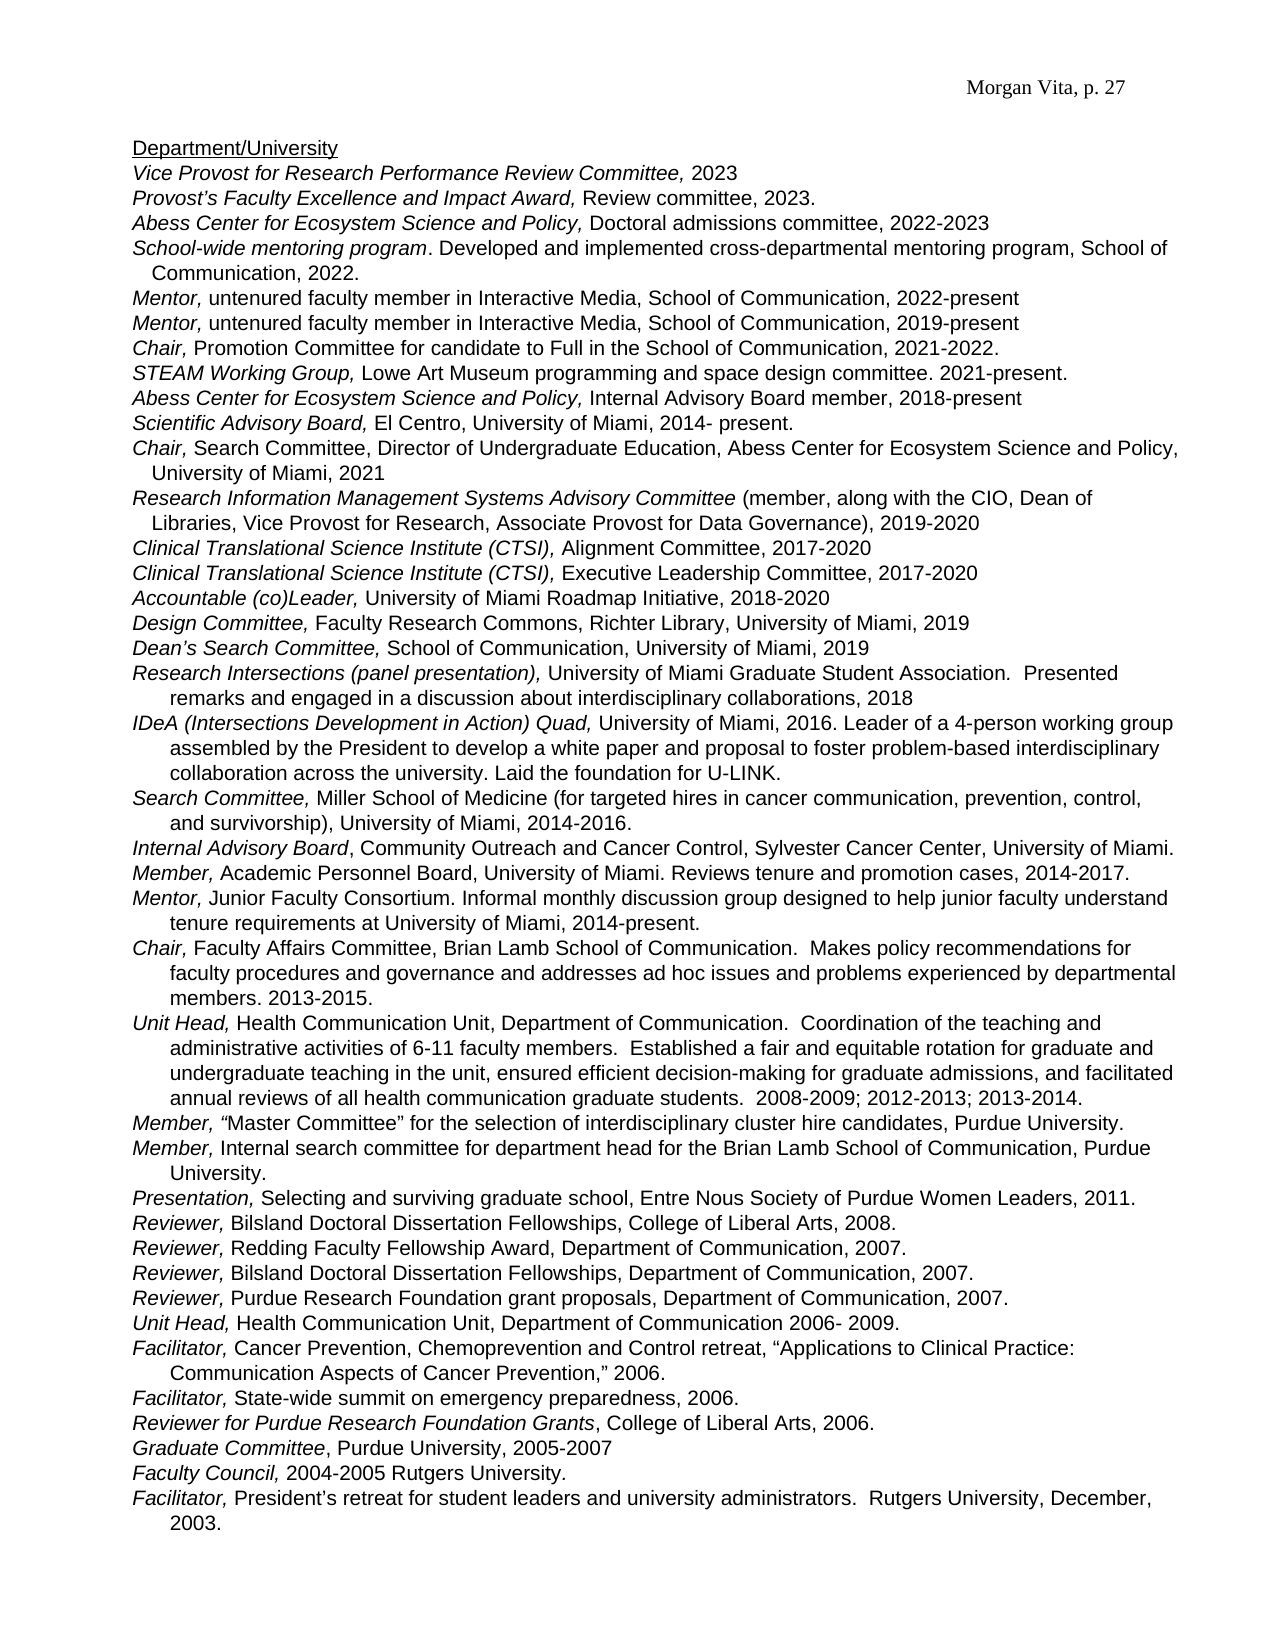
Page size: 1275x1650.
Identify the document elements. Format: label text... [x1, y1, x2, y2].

subtitle Provost’s Faculty Excellence and Impact Award, Review committee, 2023. [132, 185, 1182, 210]
subtitle Mentor, untenured faculty member in Interactive Media, School of Communication, 2022-present [132, 285, 1182, 310]
text Presentation, Selecting and surviving graduate school, Entre Nous Society of Purdue Women Leaders, 2011. [132, 1185, 1182, 1210]
text Reviewer for Purdue Research Foundation Grants, College of Liberal Arts, 2006. [132, 1410, 1182, 1435]
subtitle Department/University [132, 135, 1182, 160]
text Dean’s Search Committee, School of Communication, University of Miami, 2019 [132, 635, 1182, 660]
subtitle Chair, Promotion Committee for candidate to Full in the School of Communication, 2021-2022. [132, 335, 1182, 360]
subtitle Vice Provost for Research Performance Review Committee, 2023 [132, 160, 1182, 185]
text Graduate Committee, Purdue University, 2005-2007 [132, 1435, 1182, 1460]
text Internal Advisory Board, Community Outreach and Cancer Control, Sylvester Cancer Center, University of Miami. [132, 835, 1182, 860]
text Scientific Advisory Board, El Centro, University of Miami, 2014- present. [132, 410, 1182, 435]
text Reviewer, Bilsland Doctoral Dissertation Fellowships, College of Liberal Arts, 2008. [132, 1210, 1182, 1235]
subtitle Chair, Search Committee, Director of Undergraduate Education, Abess Center for Ecosystem Science and Policy, University of Miami, 2021 [132, 435, 1182, 485]
text Reviewer, Bilsland Doctoral Dissertation Fellowships, Department of Communication, 2007. [132, 1260, 1182, 1285]
text Mentor, Junior Faculty Consortium. Informal monthly discussion group designed to help junior faculty understand tenure requirements at University of Miami, 2014-present. [132, 885, 1182, 935]
text Chair, Faculty Affairs Committee, Brian Lamb School of Communication. Makes policy recommendations for faculty procedures and governance and addresses ad hoc issues and problems experienced by departmental members. 2013-2015. [132, 935, 1182, 1010]
text Member, Academic Personnel Board, University of Miami. Reviews tenure and promotion cases, 2014-2017. [132, 860, 1182, 885]
text Unit Head, Health Communication Unit, Department of Communication 2006- 2009. [132, 1310, 1182, 1335]
text Member, Internal search committee for department head for the Brian Lamb School of Communication, Purdue University. [132, 1135, 1182, 1185]
text Research Intersections (panel presentation), University of Miami Graduate Student Association. Presented remarks and engaged in a discussion about interdisciplinary collaborations, 2018 [132, 660, 1182, 710]
text Design Committee, Faculty Research Commons, Richter Library, University of Miami, 2019 [132, 610, 1182, 635]
text Faculty Council, 2004-2005 Rutgers University. [132, 1460, 1182, 1485]
text Reviewer, Purdue Research Foundation grant proposals, Department of Communication, 2007. [132, 1285, 1182, 1310]
text Unit Head, Health Communication Unit, Department of Communication. Coordination of the teaching and administrative activities of 6-11 faculty members. Established a fair and equitable rotation for graduate and undergraduate teaching in the unit, ensured efficient decision-making for graduate admissions, and facilitated annual reviews of all health communication graduate students. 2008-2009; 2012-2013; 2013-2014. [132, 1010, 1182, 1110]
text Member, “Master Committee” for the selection of interdisciplinary cluster hire candidates, Purdue University. [132, 1110, 1182, 1135]
text Facilitator, President’s retreat for student leaders and university administrators. Rutgers University, December, 2003. [132, 1485, 1182, 1535]
text Facilitator, State-wide summit on emergency preparedness, 2006. [132, 1385, 1182, 1410]
subtitle Mentor, untenured faculty member in Interactive Media, School of Communication, 2019-present [132, 310, 1182, 335]
subtitle Abess Center for Ecosystem Science and Policy, Doctoral admissions committee, 2022-2023 [132, 210, 1182, 235]
text Facilitator, Cancer Prevention, Chemoprevention and Control retreat, “Applications to Clinical Practice: Communication Aspects of Cancer Prevention,” 2006. [132, 1335, 1182, 1385]
subtitle Research Information Management Systems Advisory Committee (member, along with the CIO, Dean of Libraries, Vice Provost for Research, Associate Provost for Data Governance), 2019-2020 [132, 485, 1182, 535]
text Reviewer, Redding Faculty Fellowship Award, Department of Communication, 2007. [132, 1235, 1182, 1260]
text Search Committee, Miller School of Medicine (for targeted hires in cancer communication, prevention, control, and survivorship), University of Miami, 2014-2016. [132, 785, 1182, 835]
subtitle STEAM Working Group, Lowe Art Museum programming and space design committee. 2021-present. [132, 360, 1182, 385]
text Accountable (co)Leader, University of Miami Roadmap Initiative, 2018-2020 [132, 585, 1182, 610]
subtitle School-wide mentoring program. Developed and implemented cross-departmental mentoring program, School of Communication, 2022. [132, 235, 1182, 285]
text IDeA (Intersections Development in Action) Quad, University of Miami, 2016. Leader of a 4-person working group assembled by the President to develop a white paper and proposal to foster problem-based interdisciplinary collaboration across the university. Laid the foundation for U-LINK. [132, 710, 1182, 785]
text Clinical Translational Science Institute (CTSI), Executive Leadership Committee, 2017-2020 [132, 560, 1182, 585]
text Clinical Translational Science Institute (CTSI), Alignment Committee, 2017-2020 [132, 535, 1182, 560]
subtitle Abess Center for Ecosystem Science and Policy, Internal Advisory Board member, 2018-present [132, 385, 1182, 410]
